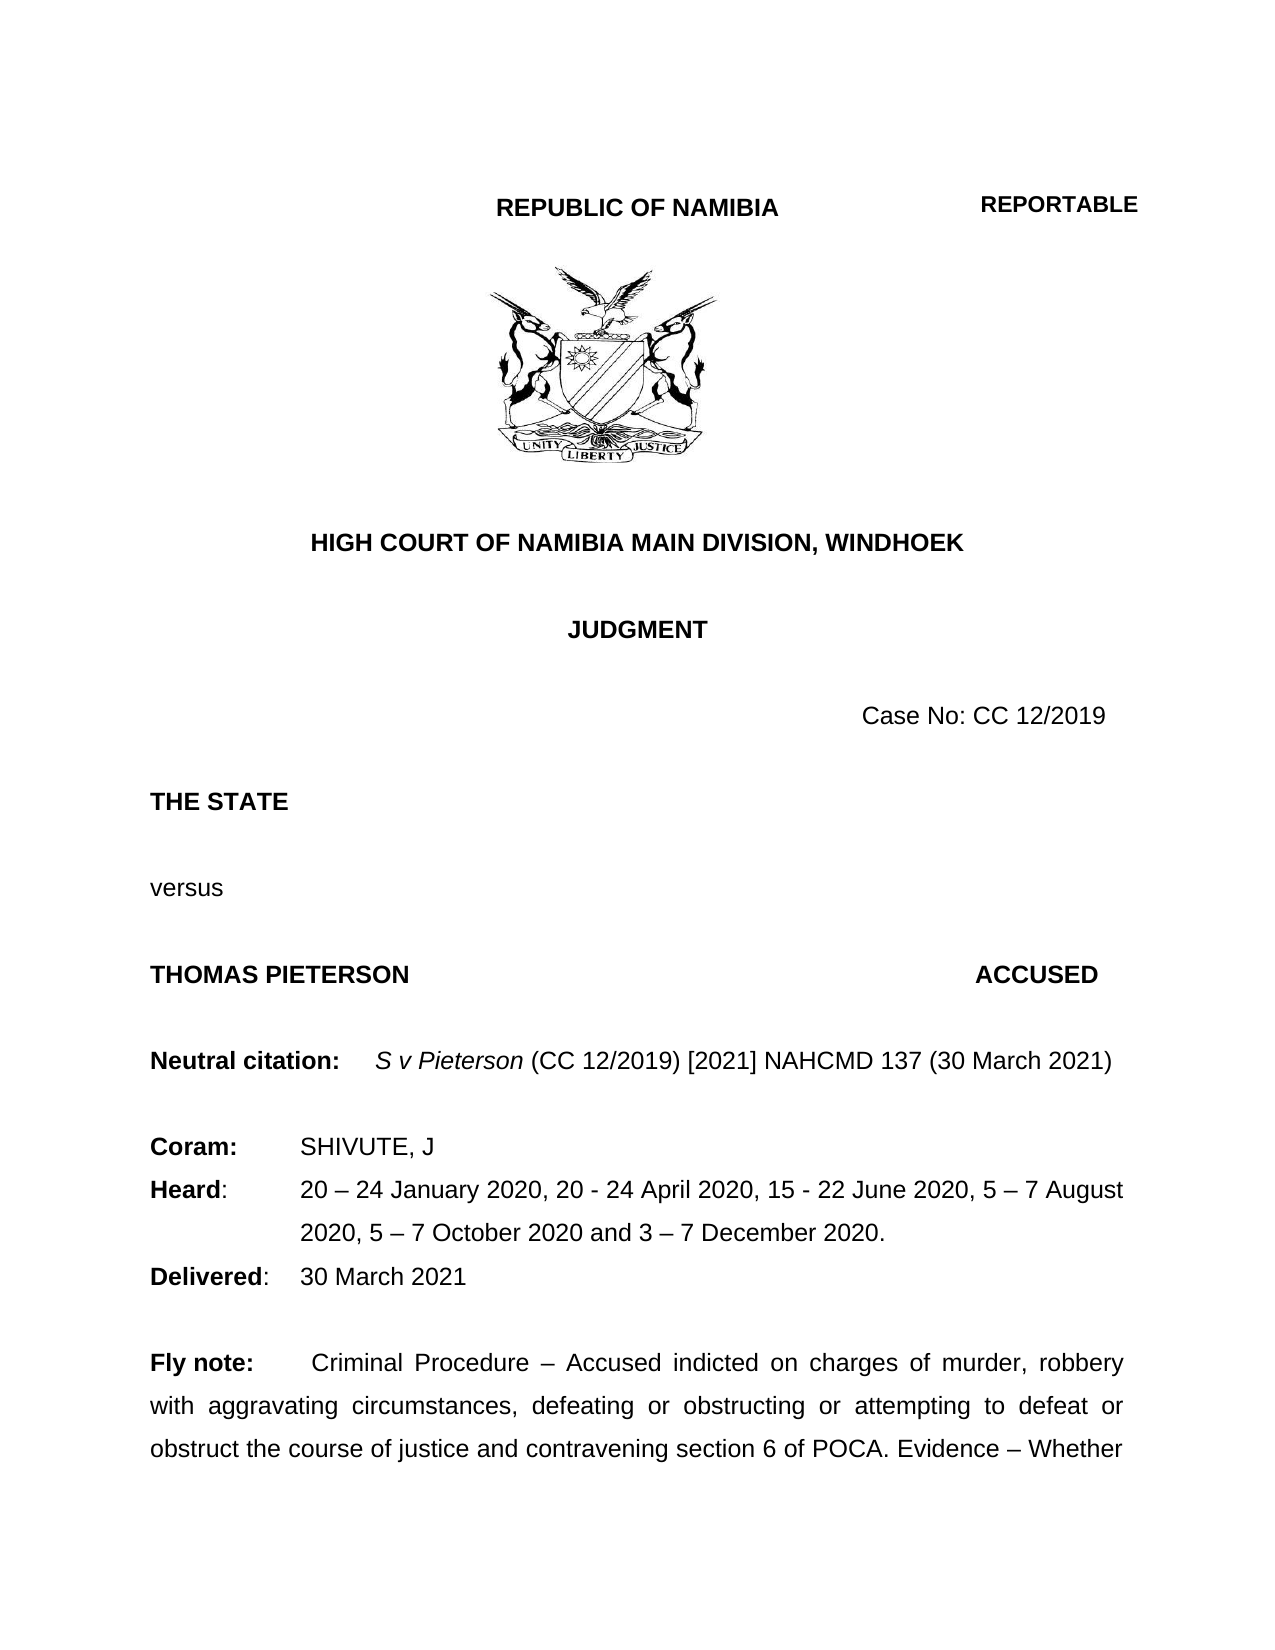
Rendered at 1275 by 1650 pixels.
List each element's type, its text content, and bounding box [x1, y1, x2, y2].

text Delivered: 30 March 2021 [150, 1262, 1125, 1290]
text Heard: 20 – 24 January 2020, 20 - 24 April 2020, 15 - 22 June 2020, 5 – 7 August 2020, 5 – 7 October 2020 and 3 – 7 December 2020. [150, 1175, 1125, 1247]
text versus [150, 873, 1125, 902]
text Coram: SHIVUTE, J [150, 1132, 1125, 1161]
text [150, 1348, 1125, 1463]
text REPUBLIC OF NAMIBIA [150, 193, 896, 222]
text HIGH COURT OF NAMIBIA MAIN DIVISION, WINDHOEK [150, 528, 1125, 557]
text Case No: CC 12/2019 [150, 701, 1125, 730]
picture [478, 254, 728, 473]
text THOMAS PIETERSON ACCUSED [150, 960, 1125, 988]
text JUDGMENT [150, 615, 1125, 643]
text Neutral citation: S v Pieterson (CC 12/2019) [2021] NAHCMD 137 (30 March 2021) [150, 1046, 1125, 1075]
subtitle THE STATE [150, 787, 1125, 816]
